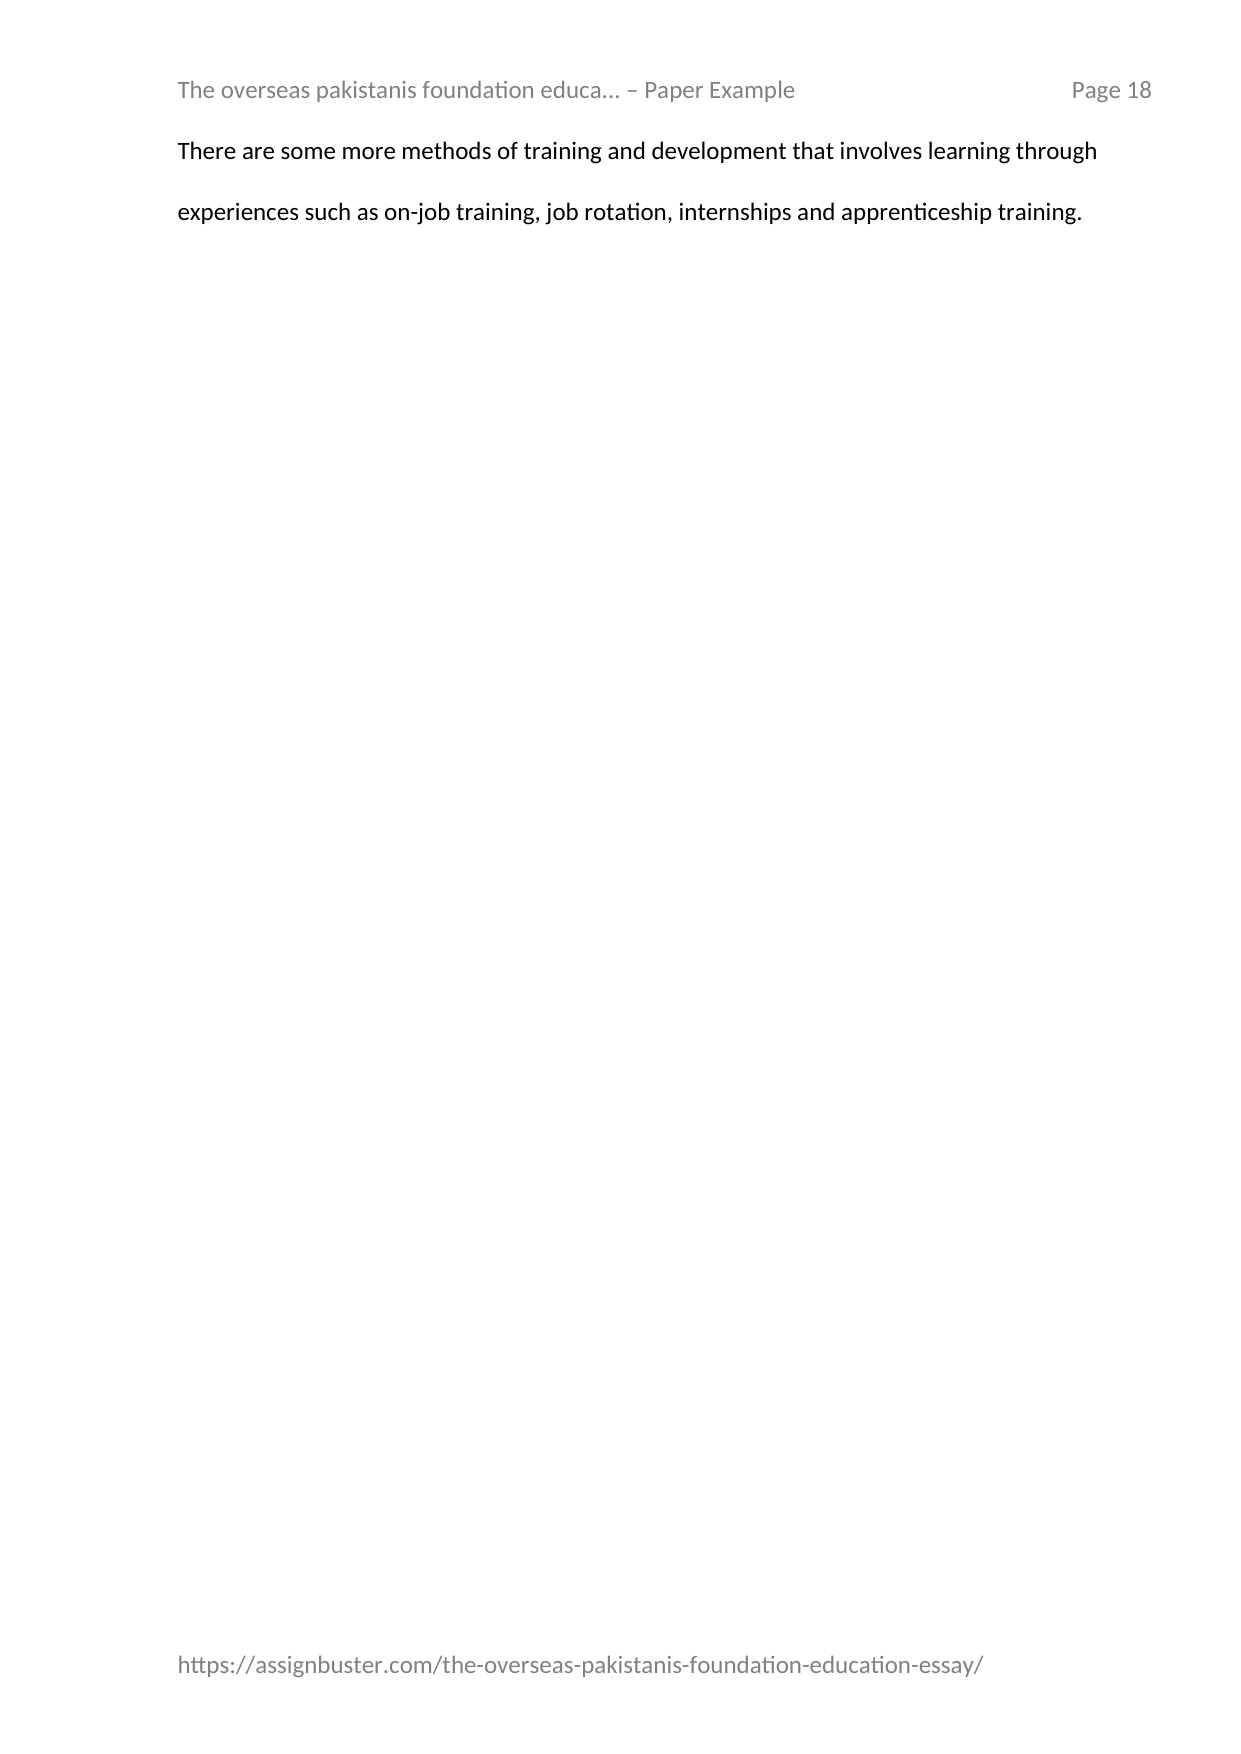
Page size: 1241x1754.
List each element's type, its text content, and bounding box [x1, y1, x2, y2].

text There are some more methods of training and development that involves learning through experiences such as on-job training, job rotation, internships and apprenticeship training. [177, 135, 1152, 226]
